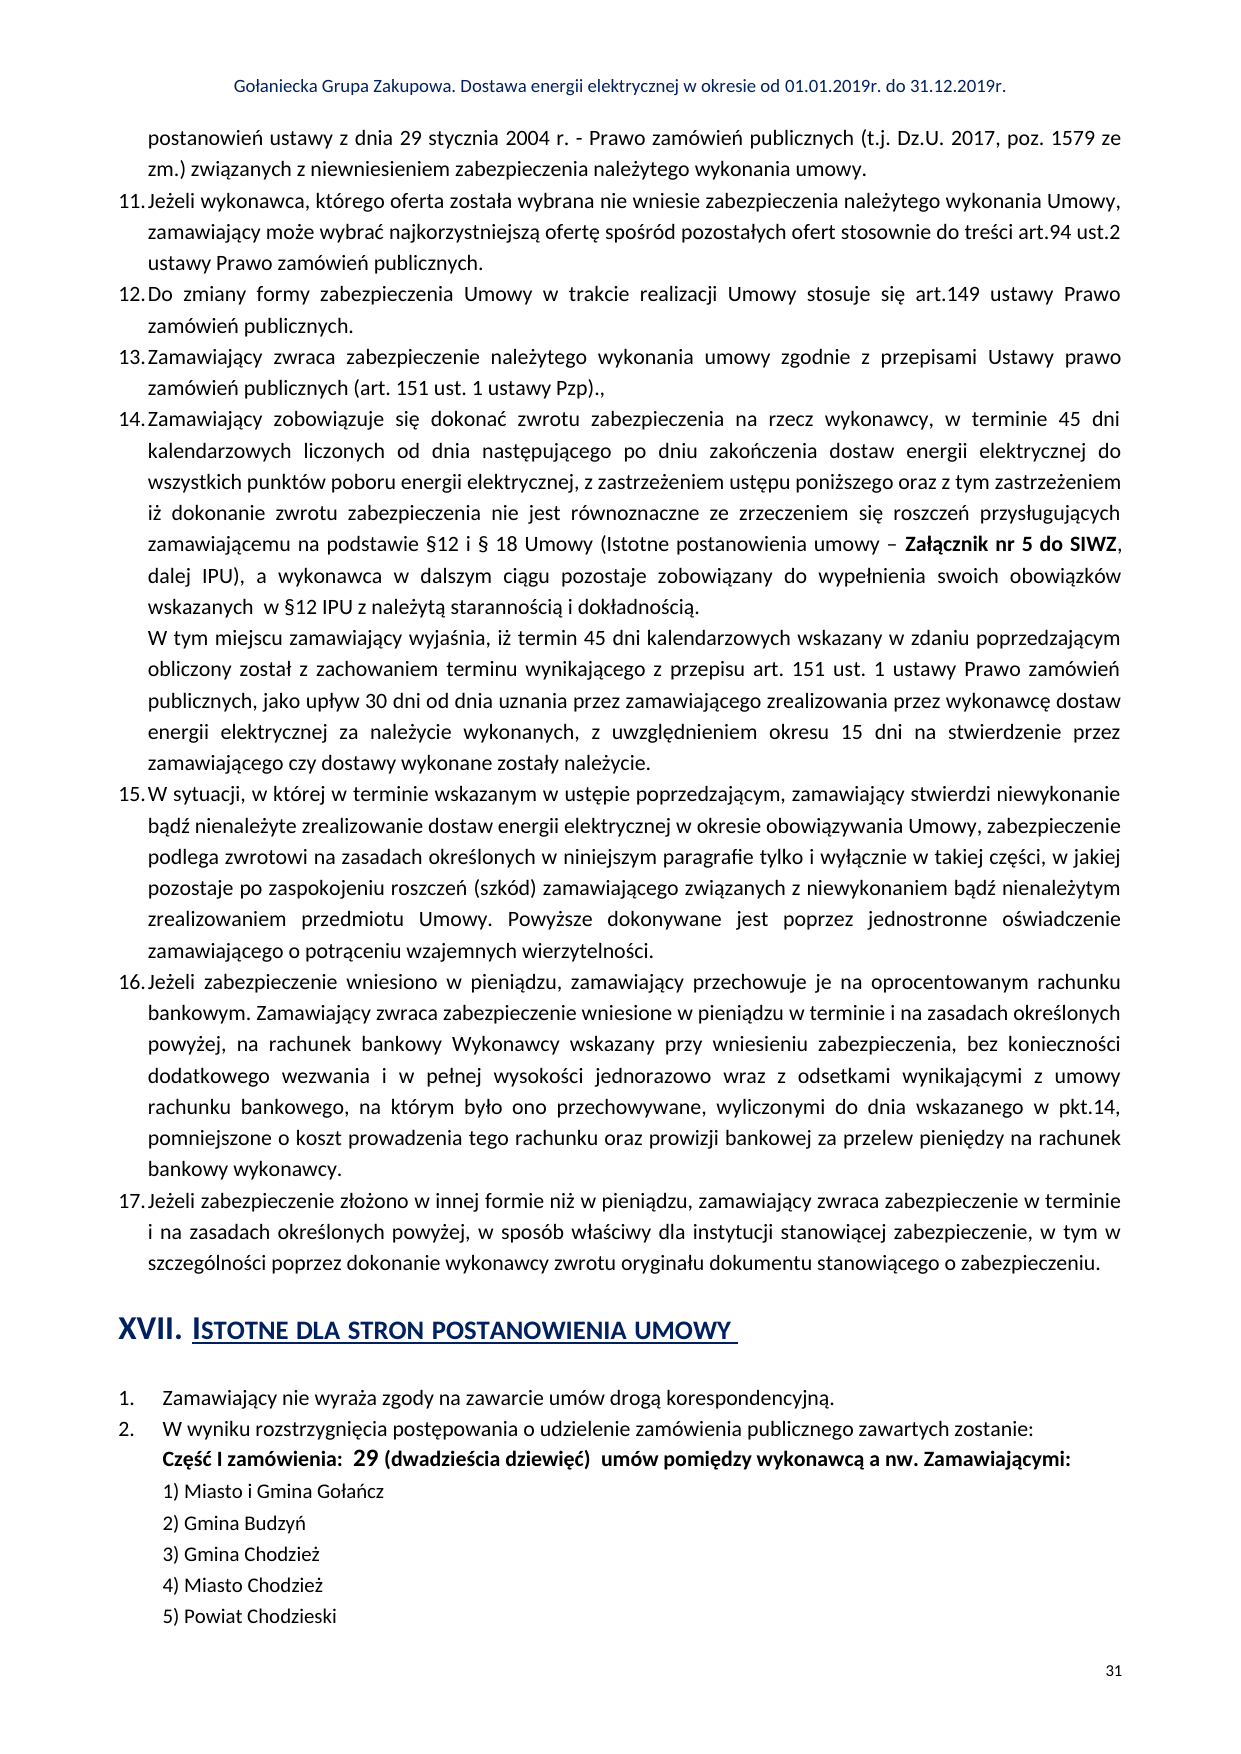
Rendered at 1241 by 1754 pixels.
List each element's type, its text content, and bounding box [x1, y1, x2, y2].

text Część I zamówienia: 29 (dwadzieścia dziewięć) umów pomiędzy wykonawcą a nw. Zamawiającymi: [118, 1442, 1122, 1473]
text 1) Miasto i Gmina Gołańcz [118, 1473, 1122, 1504]
list Zamawiający zwraca zabezpieczenie należytego wykonania umowy zgodnie z przepisami Ustawy prawo zamówień publicznych (art. 151 ust. 1 ustawy Pzp)., [118, 338, 1122, 401]
text 3) Gmina Chodzież [118, 1535, 1122, 1567]
text 4) Miasto Chodzież [118, 1567, 1122, 1598]
list Jeżeli zabezpieczenie złożono w innej formie niż w pieniądzu, zamawiający zwraca zabezpieczenie w terminie i na zasadach określonych powyżej, w sposób właściwy dla instytucji stanowiącej zabezpieczenie, w tym w szczególności poprzez dokonanie wykonawcy zwrotu oryginału dokumentu stanowiącego o zabezpieczeniu. [118, 1182, 1122, 1276]
text 5) Powiat Chodzieski [118, 1598, 1122, 1629]
list Zamawiający nie wyraża zgody na zawarcie umów drogą korespondencyjną. [118, 1379, 1122, 1410]
text Istotne dla stron postanowienia umowy [118, 1307, 1122, 1348]
list Jeżeli zabezpieczenie wniesiono w pieniądzu, zamawiający przechowuje je na oprocentowanym rachunku bankowym. Zamawiający zwraca zabezpieczenie wniesione w pieniądzu w terminie i na zasadach określonych powyżej, na rachunek bankowy Wykonawcy wskazany przy wniesieniu zabezpieczenia, bez konieczności dodatkowego wezwania i w pełnej wysokości jednorazowo wraz z odsetkami wynikającymi z umowy rachunku bankowego, na którym było ono przechowywane, wyliczonymi do dnia wskazanego w pkt.14, pomniejszone o koszt prowadzenia tego rachunku oraz prowizji bankowej za przelew pieniędzy na rachunek bankowy wykonawcy. [118, 963, 1122, 1182]
list Jeżeli wykonawca, którego oferta została wybrana nie wniesie zabezpieczenia należytego wykonania Umowy, zamawiający może wybrać najkorzystniejszą ofertę spośród pozostałych ofert stosownie do treści art.94 ust.2 ustawy Prawo zamówień publicznych. [118, 182, 1122, 276]
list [118, 120, 1122, 182]
text 2) Gmina Budzyń [118, 1504, 1122, 1535]
list Do zmiany formy zabezpieczenia Umowy w trakcie realizacji Umowy stosuje się art.149 ustawy Prawo zamówień publicznych. [118, 276, 1122, 338]
list Zamawiający zobowiązuje się dokonać zwrotu zabezpieczenia na rzecz wykonawcy, w terminie 45 dni kalendarzowych liczonych od dnia następującego po dniu zakończenia dostaw energii elektrycznej do wszystkich punktów poboru energii elektrycznej, z zastrzeżeniem ustępu poniższego oraz z tym zastrzeżeniem iż dokonanie zwrotu zabezpieczenia nie jest równoznaczne ze zrzeczeniem się roszczeń przysługujących zamawiającemu na podstawie §12 i § 18 Umowy (Istotne postanowienia umowy – Załącznik nr 5 do SIWZ, dalej IPU), a wykonawca w dalszym ciągu pozostaje zobowiązany do wypełnienia swoich obowiązków wskazanych w §12 IPU z należytą starannością i dokładnością. [118, 401, 1122, 620]
list W sytuacji, w której w terminie wskazanym w ustępie poprzedzającym, zamawiający stwierdzi niewykonanie bądź nienależyte zrealizowanie dostaw energii elektrycznej w okresie obowiązywania Umowy, zabezpieczenie podlega zwrotowi na zasadach określonych w niniejszym paragrafie tylko i wyłącznie w takiej części, w jakiej pozostaje po zaspokojeniu roszczeń (szkód) zamawiającego związanych z niewykonaniem bądź nienależytym zrealizowaniem przedmiotu Umowy. Powyższe dokonywane jest poprzez jednostronne oświadczenie zamawiającego o potrąceniu wzajemnych wierzytelności. [118, 776, 1122, 963]
list W wyniku rozstrzygnięcia postępowania o udzielenie zamówienia publicznego zawartych zostanie: [118, 1410, 1122, 1442]
text W tym miejscu zamawiający wyjaśnia, iż termin 45 dni kalendarzowych wskazany w zdaniu poprzedzającym obliczony został z zachowaniem terminu wynikającego z przepisu art. 151 ust. 1 ustawy Prawo zamówień publicznych, jako upływ 30 dni od dnia uznania przez zamawiającego zrealizowania przez wykonawcę dostaw energii elektrycznej za należycie wykonanych, z uwzględnieniem okresu 15 dni na stwierdzenie przez zamawiającego czy dostawy wykonane zostały należycie. [148, 620, 1122, 776]
